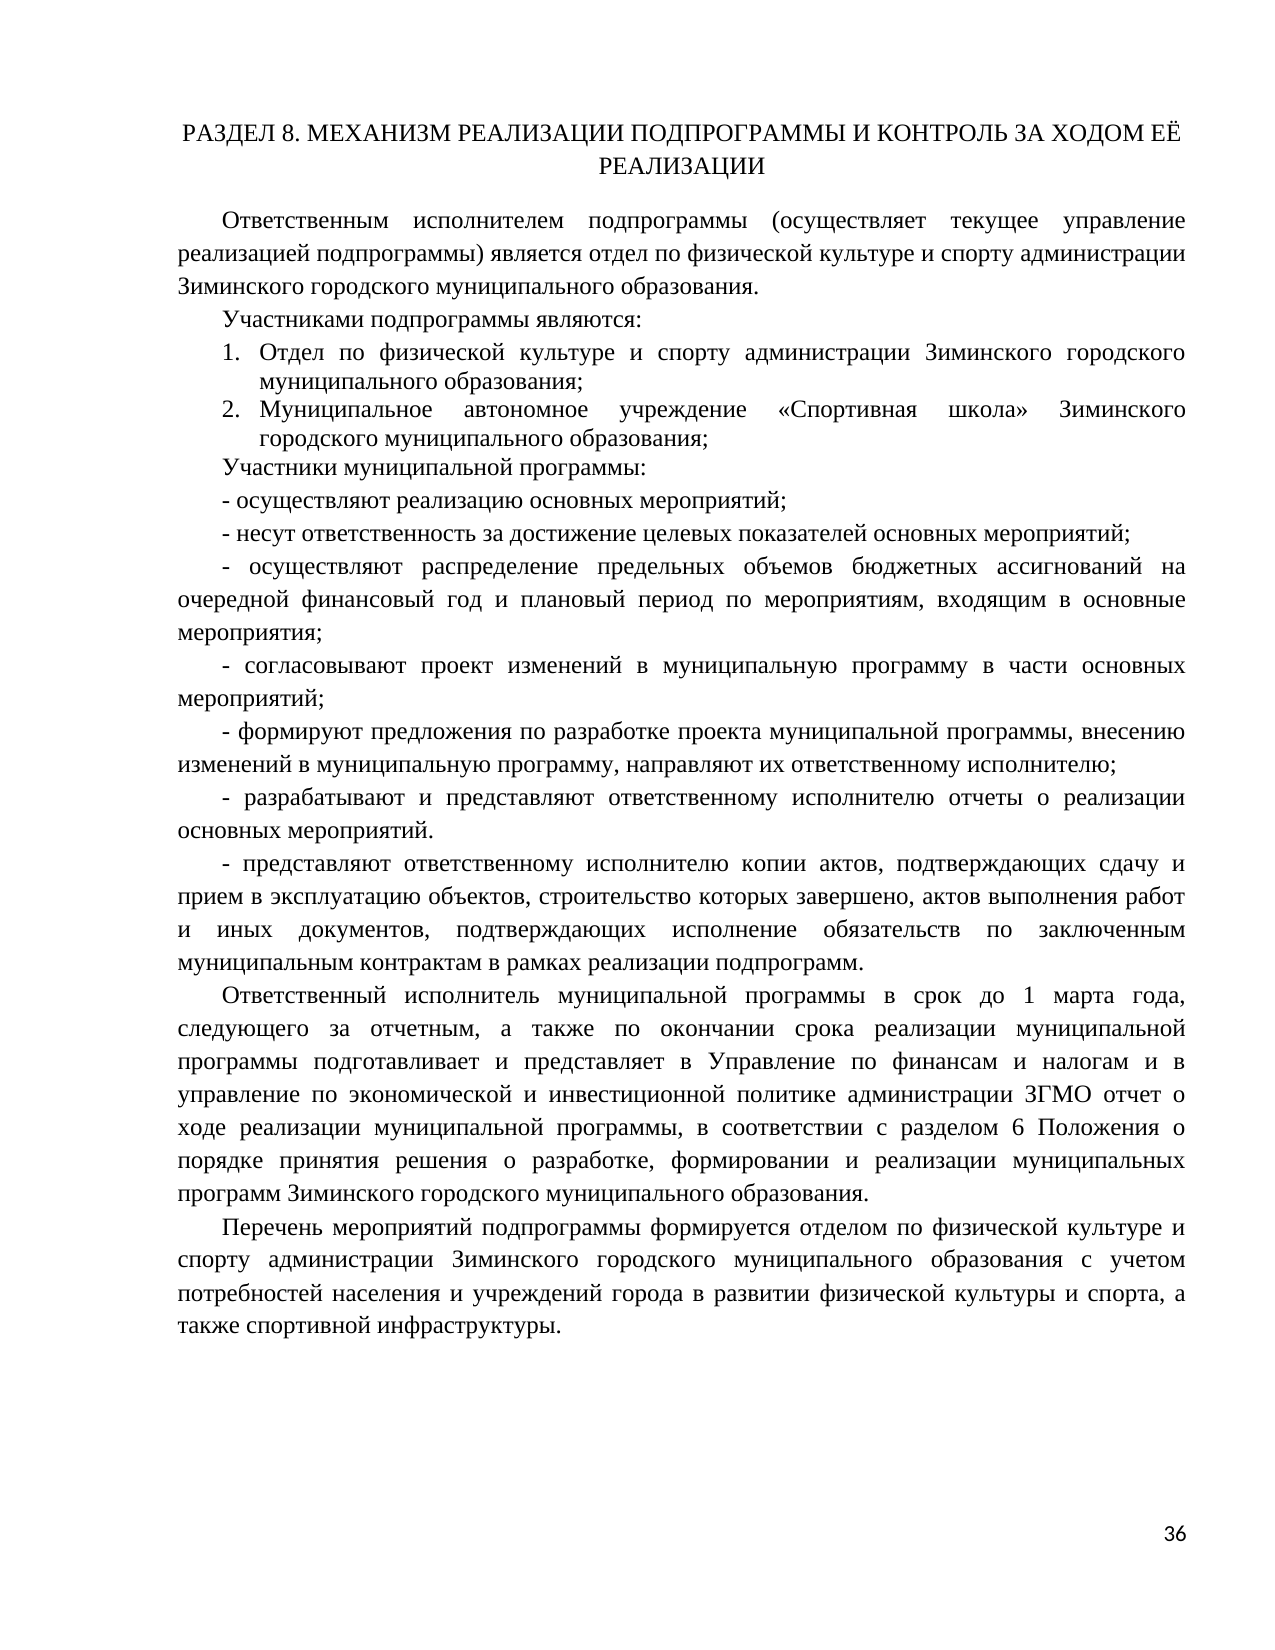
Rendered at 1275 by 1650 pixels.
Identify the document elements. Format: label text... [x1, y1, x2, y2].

text - осуществляют реализацию основных мероприятий; [177, 485, 1186, 514]
text - разрабатывают и представляют ответственному исполнителю отчеты о реализации основных мероприятий. [177, 782, 1186, 844]
text - формируют предложения по разработке проекта муниципальной программы, внесению изменений в муниципальную программу, направляют их ответственному исполнителю; [177, 716, 1186, 778]
text Ответственный исполнитель муниципальной программы в срок до 1 марта года, следующего за отчетным, а также по окончании срока реализации муниципальной программы подготавливает и представляет в Управление по финансам и налогам и в управление по экономической и инвестиционной политике администрации ЗГМО отчет о ходе реализации муниципальной программы, в соответствии с разделом 6 Положения о порядке принятия решения о разработке, формировании и реализации муниципальных программ Зиминского городского муниципального образования. [177, 980, 1186, 1207]
text Участники муниципальной программы: [177, 452, 1186, 481]
text - представляют ответственному исполнителю копии актов, подтверждающих сдачу и прием в эксплуатацию объектов, строительство которых завершено, актов выполнения работ и иных документов, подтверждающих исполнение обязательств по заключенным муниципальным контрактам в рамках реализации подпрограмм. [177, 848, 1186, 976]
list Отдел по физической культуре и спорту администрации Зиминского городского муниципального образования; [222, 337, 1186, 394]
text - осуществляют распределение предельных объемов бюджетных ассигнований на очередной финансовый год и плановый период по мероприятиям, входящим в основные мероприятия; [177, 551, 1186, 646]
text РАЗДЕЛ 8. МЕХАНИЗМ РЕАЛИЗАЦИИ ПОДПРОГРАММЫ И КОНТРОЛЬ ЗА ХОДОМ ЕЁ РЕАЛИЗАЦИИ [177, 118, 1186, 180]
text Ответственным исполнителем подпрограммы (осуществляет текущее управление реализацией подпрограммы) является отдел по физической культуре и спорту администрации Зиминского городского муниципального образования. [177, 205, 1186, 300]
text Перечень мероприятий подпрограммы формируется отделом по физической культуре и спорту администрации Зиминского городского муниципального образования с учетом потребностей населения и учреждений города в развитии физической культуры и спорта, а также спортивной инфраструктуры. [177, 1212, 1186, 1339]
text - согласовывают проект изменений в муниципальную программу в части основных мероприятий; [177, 650, 1186, 712]
text - несут ответственность за достижение целевых показателей основных мероприятий; [177, 518, 1186, 547]
list Муниципальное автономное учреждение «Спортивная школа» Зиминского городского муниципального образования; [222, 394, 1186, 452]
text Участниками подпрограммы являются: [177, 304, 1186, 333]
